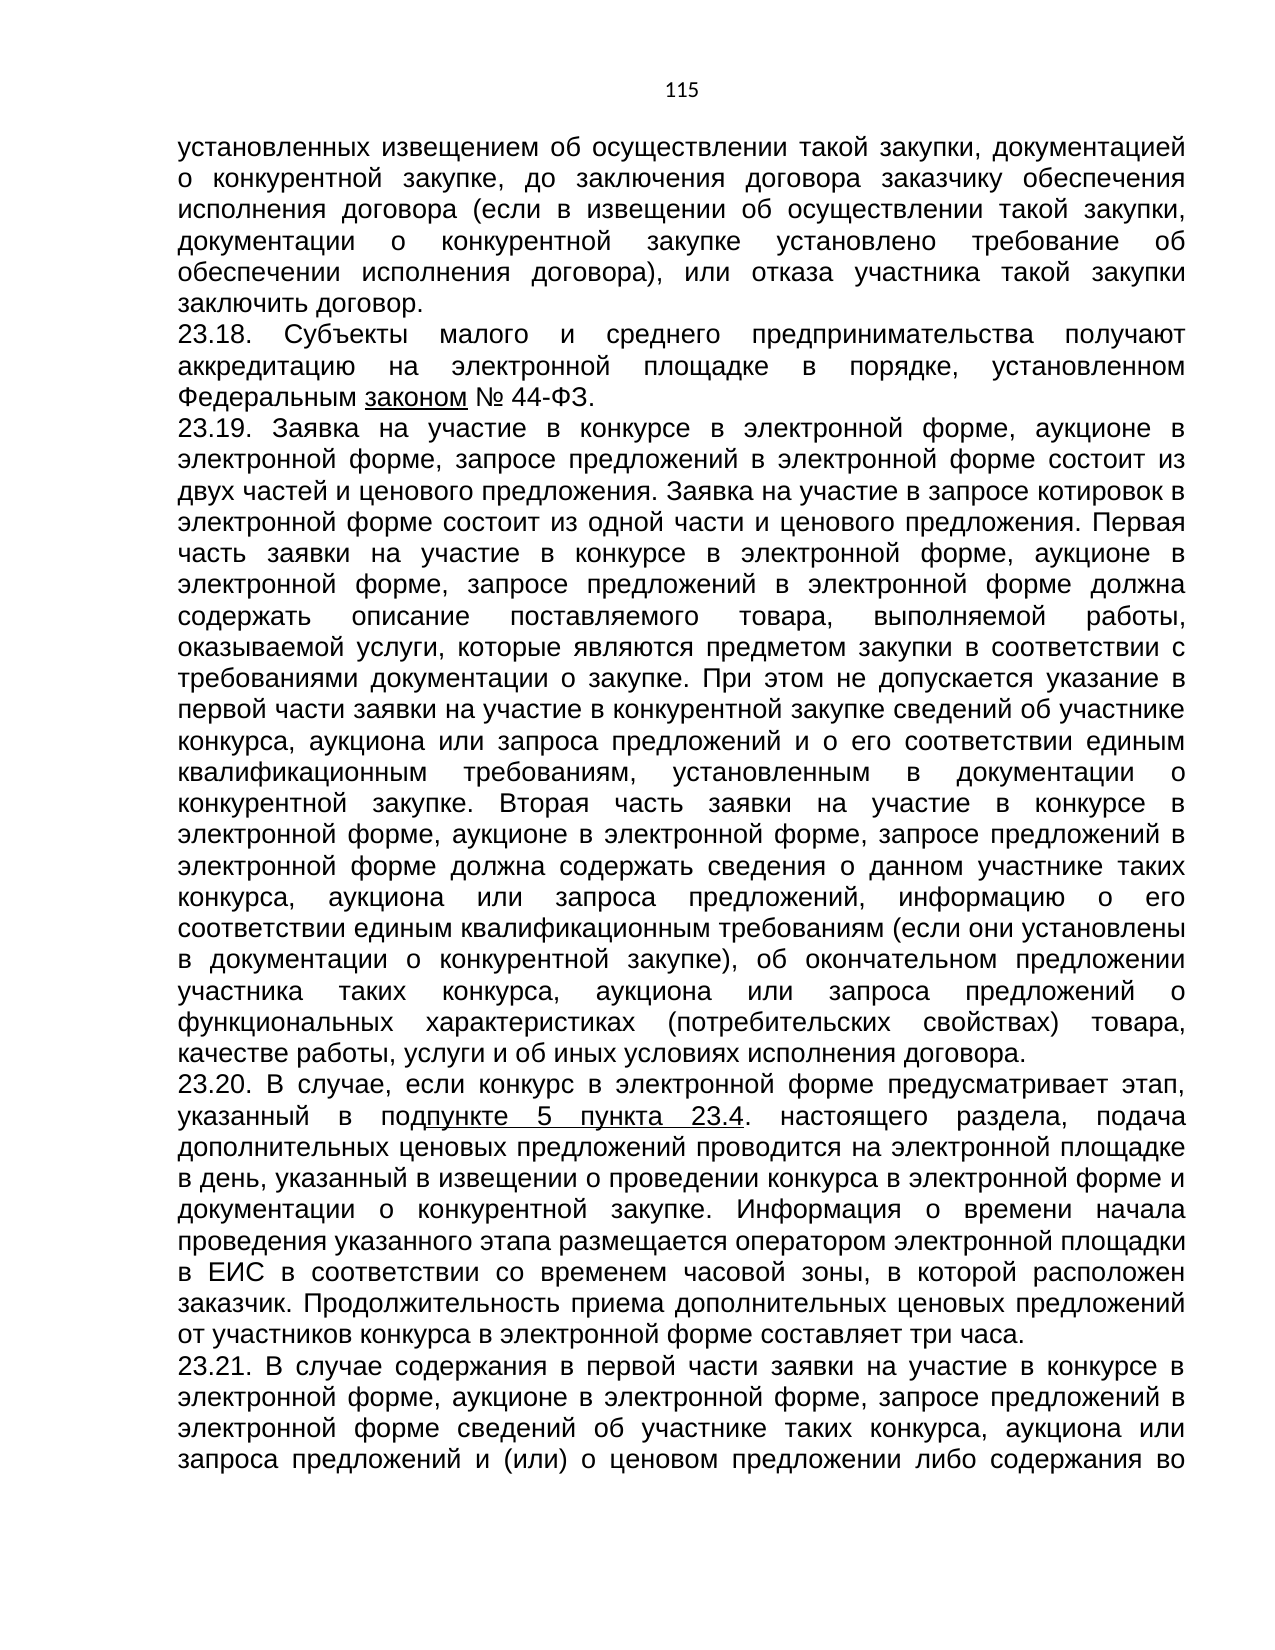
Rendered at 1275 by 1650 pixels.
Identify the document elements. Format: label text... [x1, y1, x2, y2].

text 23.19. Заявка на участие в конкурсе в электронной форме, аукционе в электронной форме, запросе предложений в электронной форме состоит из двух частей и ценового предложения. Заявка на участие в запросе котировок в электронной форме состоит из одной части и ценового предложения. Первая часть заявки на участие в конкурсе в электронной форме, аукционе в электронной форме, запросе предложений в электронной форме должна содержать описание поставляемого товара, выполняемой работы, оказываемой услуги, которые являются предметом закупки в соответствии с требованиями документации о закупке. При этом не допускается указание в первой части заявки на участие в конкурентной закупке сведений об участнике конкурса, аукциона или запроса предложений и о его соответствии единым квалификационным требованиям, установленным в документации о конкурентной закупке. Вторая часть заявки на участие в конкурсе в электронной форме, аукционе в электронной форме, запросе предложений в электронной форме должна содержать сведения о данном участнике таких конкурса, аукциона или запроса предложений, информацию о его соответствии единым квалификационным требованиям (если они установлены в документации о конкурентной закупке), об окончательном предложении участника таких конкурса, аукциона или запроса предложений о функциональных характеристиках (потребительских свойствах) товара, качестве работы, услуги и об иных условиях исполнения договора. [177, 412, 1186, 1068]
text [177, 1350, 1186, 1475]
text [177, 131, 1186, 318]
text 23.20. В случае, если конкурс в электронной форме предусматривает этап, указанный в подпункте 5 пункта 23.4. настоящего раздела, подача дополнительных ценовых предложений проводится на электронной площадке в день, указанный в извещении о проведении конкурса в электронной форме и документации о конкурентной закупке. Информация о времени начала проведения указанного этапа размещается оператором электронной площадки в ЕИС в соответствии со временем часовой зоны, в которой расположен заказчик. Продолжительность приема дополнительных ценовых предложений от участников конкурса в электронной форме составляет три часа. [177, 1068, 1186, 1350]
text 23.18. Субъекты малого и среднего предпринимательства получают аккредитацию на электронной площадке в порядке, установленном Федеральным законом № 44-ФЗ. [177, 318, 1186, 412]
